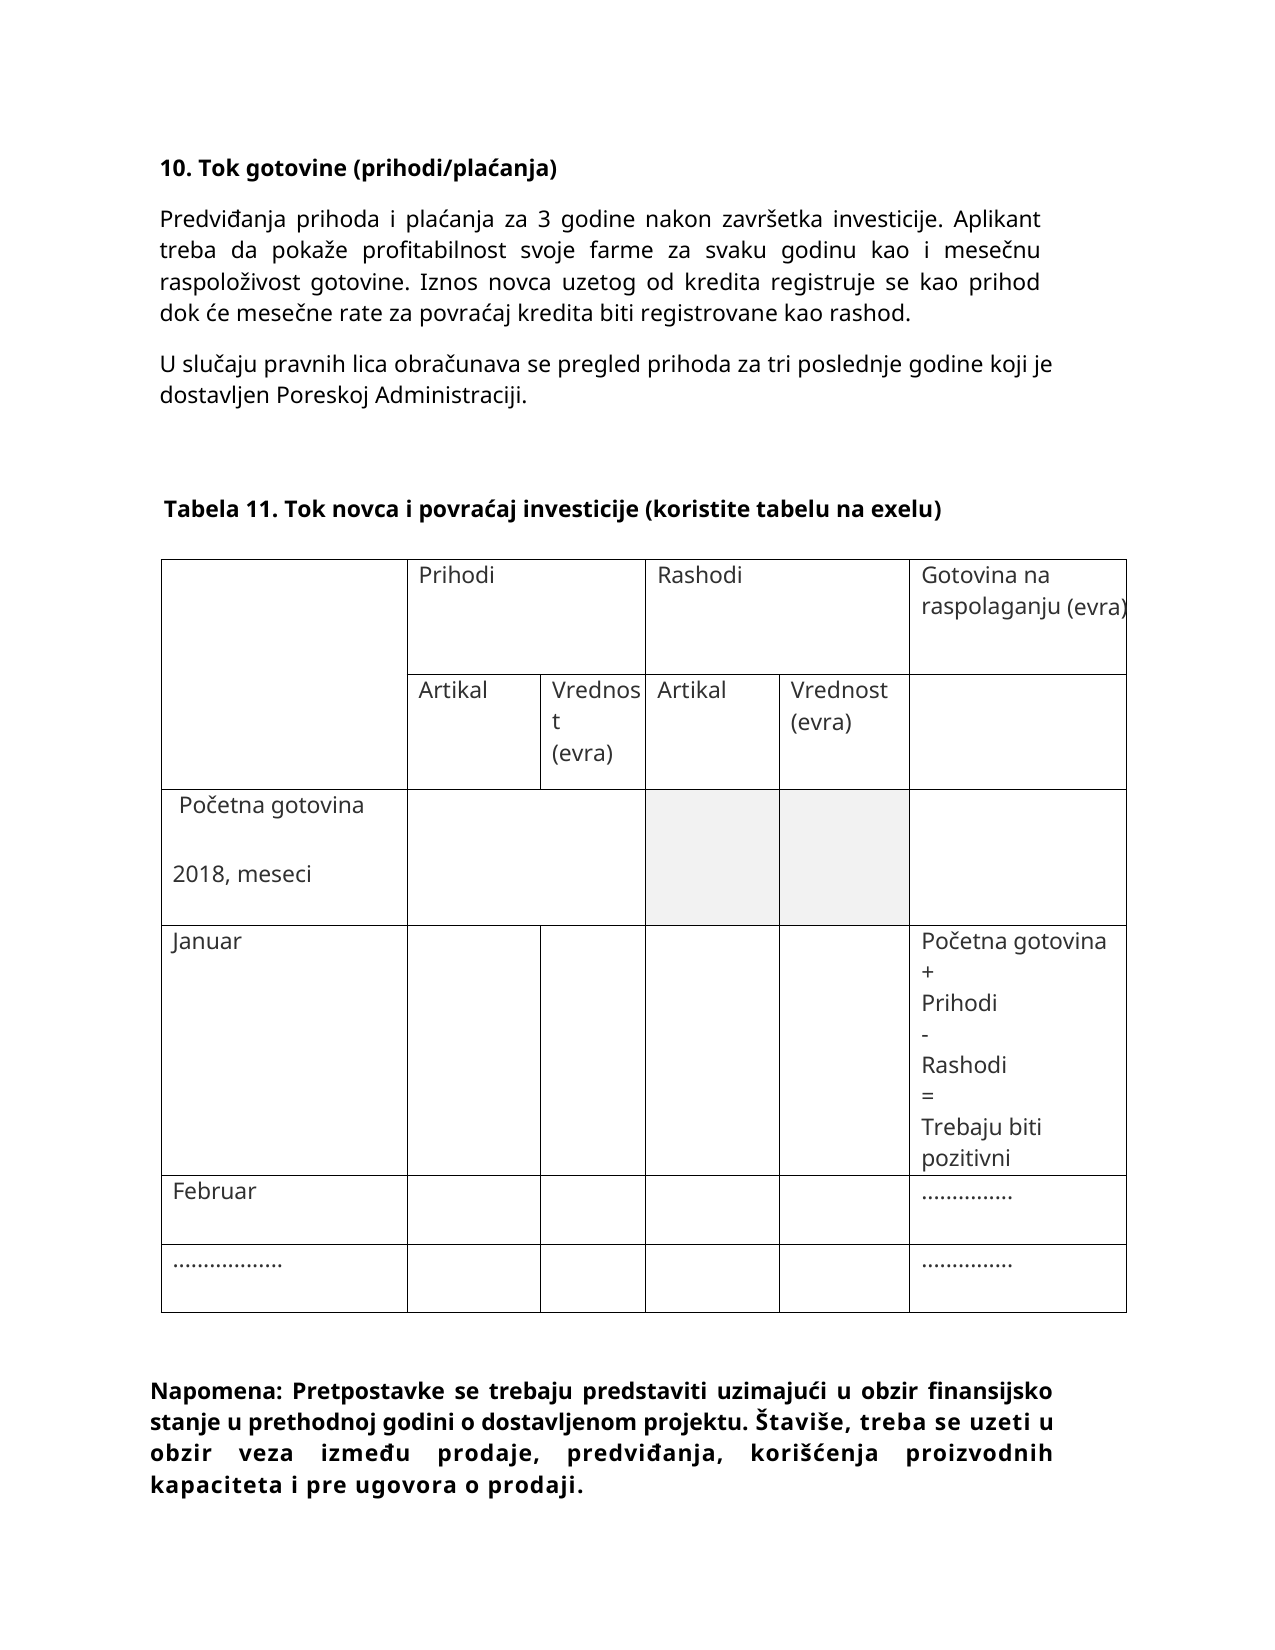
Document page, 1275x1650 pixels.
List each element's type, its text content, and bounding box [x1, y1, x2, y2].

table_header Rashodi [646, 560, 909, 674]
text 10. Tok gotovine (prihodi/plaćanja) [159, 152, 1127, 183]
table_cell [408, 790, 645, 925]
table_header Gotovina na raspolaganju (evra) [910, 560, 1126, 674]
table_cell ............... [910, 1245, 1126, 1312]
table_cell [646, 926, 779, 1175]
text Tabela 11. Tok novca i povraćaj investicije (koristite tabelu na exelu) [163, 493, 1127, 523]
table_cell [541, 1245, 645, 1312]
table_header Prihodi [408, 560, 645, 674]
table_cell Januar [162, 926, 407, 1175]
table_header [162, 560, 407, 789]
table_cell [780, 926, 909, 1175]
table_cell [408, 926, 540, 1175]
table_cell [780, 1245, 909, 1312]
text Predviđanja prihoda i plaćanja za 3 godine nakon završetka investicije. Aplikant treba da pokaže profitabilnost svoje farme za svaku godinu kao i mesečnu raspoloživost gotovine. Iznos novca uzetog od kredita registruje se kao prihod dok će mesečne rate za povraćaj kredita biti registrovane kao rashod. [159, 203, 1042, 327]
table_cell Artikal [408, 675, 540, 789]
table_cell Februar [162, 1176, 407, 1243]
table_cell [408, 1245, 540, 1312]
text Napomena: Pretpostavke se trebaju predstaviti uzimajući u obzir finansijsko stanje u prethodnoj godini o dostavljenom projektu. Štaviše, treba se uzeti u obzir veza između prodaje, predviđanja, korišćenja proizvodnih kapaciteta i pre ugovora o prodaji. [150, 1375, 1054, 1500]
table_cell [910, 790, 1126, 925]
table_cell [541, 926, 645, 1175]
table_cell Vrednost (evra) [541, 675, 645, 789]
table_cell [780, 790, 909, 925]
table_cell Početna gotovina + Prihodi - Rashodi = Trebaju biti pozitivni [910, 926, 1126, 1175]
table_cell [646, 1176, 779, 1243]
table_cell [541, 1176, 645, 1243]
table_cell [646, 1245, 779, 1312]
table_cell Početna gotovina 2018, meseci [162, 790, 407, 925]
table_cell [646, 790, 779, 925]
table_cell [780, 1176, 909, 1243]
table_cell .................. [162, 1245, 407, 1312]
table_cell ............... [910, 1176, 1126, 1243]
text U slučaju pravnih lica obračunava se pregled prihoda za tri poslednje godine koji je dostavljen Poreskoj Administraciji. [159, 348, 1054, 410]
table_cell Artikal [646, 675, 779, 789]
table_cell [408, 1176, 540, 1243]
table_cell [910, 675, 1126, 789]
table_cell Vrednost (evra) [780, 675, 909, 789]
